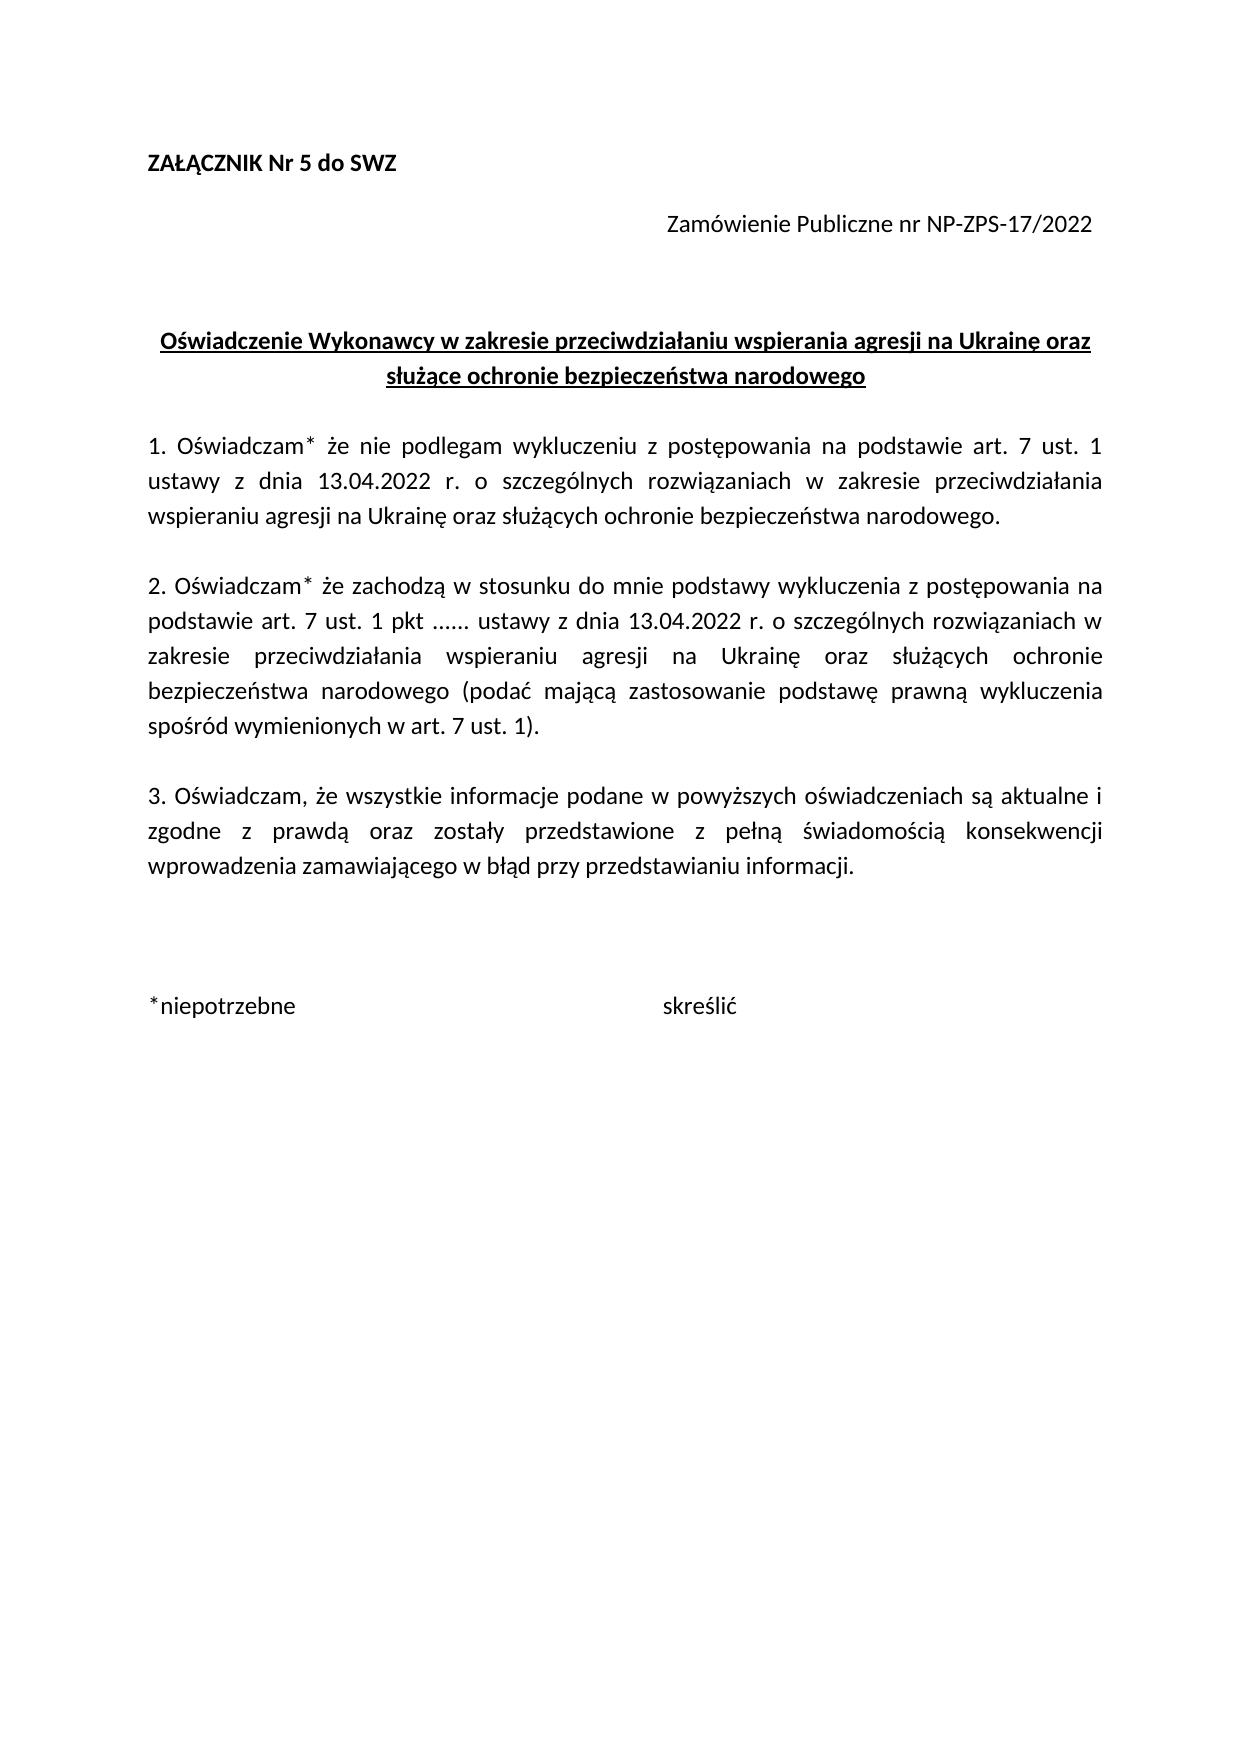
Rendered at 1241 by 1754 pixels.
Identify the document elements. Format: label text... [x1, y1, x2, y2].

text ZAŁĄCZNIK Nr 5 do SWZ [148, 148, 1093, 178]
text Zamówienie Publiczne nr NP-ZPS-17/2022 [148, 209, 1093, 239]
text 2. Oświadczam* że zachodzą w stosunku do mnie podstawy wykluczenia z postępowania na podstawie art. 7 ust. 1 pkt ...... ustawy z dnia 13.04.2022 r. o szczególnych rozwiązaniach w zakresie przeciwdziałania wspieraniu agresji na Ukrainę oraz służących ochronie bezpieczeństwa narodowego (podać mającą zastosowanie podstawę prawną wykluczenia spośród wymienionych w art. 7 ust. 1). [148, 570, 1104, 741]
text 1. Oświadczam* że nie podlegam wykluczeniu z postępowania na podstawie art. 7 ust. 1 ustawy z dnia 13.04.2022 r. o szczególnych rozwiązaniach w zakresie przeciwdziałania wspieraniu agresji na Ukrainę oraz służących ochronie bezpieczeństwa narodowego. [148, 430, 1104, 531]
text *niepotrzebne skreślić [148, 990, 1104, 1048]
text służące ochronie bezpieczeństwa narodowego [148, 360, 1104, 391]
text 3. Oświadczam, że wszystkie informacje podane w powyższych oświadczeniach są aktualne i zgodne z prawdą oraz zostały przedstawione z pełną świadomością konsekwencji wprowadzenia zamawiającego w błąd przy przedstawianiu informacji. [148, 780, 1104, 881]
text Oświadczenie Wykonawcy w zakresie przeciwdziałaniu wspierania agresji na Ukrainę oraz [148, 325, 1104, 356]
